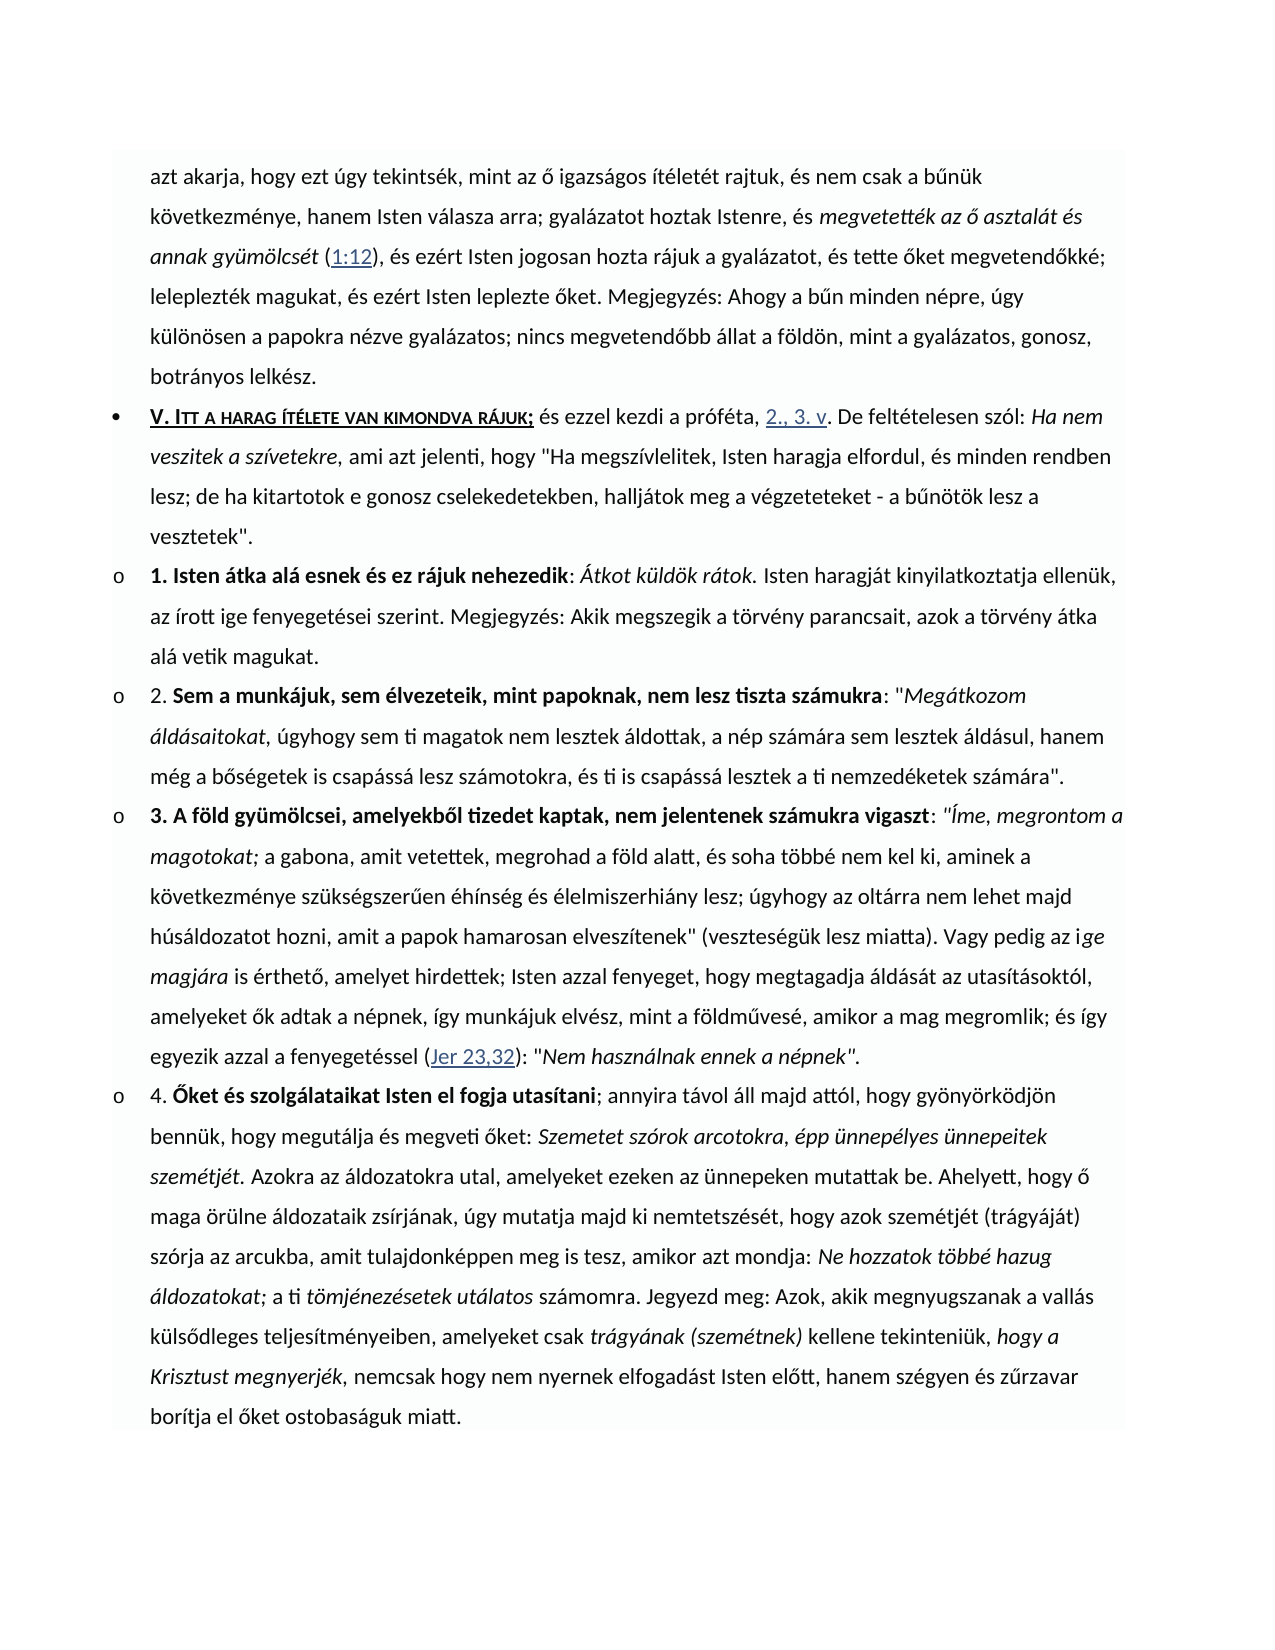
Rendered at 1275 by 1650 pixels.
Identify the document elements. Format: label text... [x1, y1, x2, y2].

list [112, 150, 1125, 390]
list 1. Isten átka alá esnek és ez rájuk nehezedik: Átkot küldök rátok. Isten haragját kinyilatkoztatja ellenük, az írott ige fenyegetései szerint. Megjegyzés: Akik megszegik a törvény parancsait, azok a törvény átka alá vetik magukat. [112, 550, 1125, 670]
list 2. Sem a munkájuk, sem élvezeteik, mint papoknak, nem lesz tiszta számukra: "Megátkozom áldásaitokat, úgyhogy sem ti magatok nem lesztek áldottak, a nép számára sem lesztek áldásul, hanem még a bőségetek is csapássá lesz számotokra, és ti is csapássá lesztek a ti nemzedéketek számára". [112, 670, 1125, 790]
list 3. A föld gyümölcsei, amelyekből tizedet kaptak, nem jelentenek számukra vigaszt: "Íme, megrontom a magotokat; a gabona, amit vetettek, megrohad a föld alatt, és soha többé nem kel ki, aminek a következménye szükségszerűen éhínség és élelmiszerhiány lesz; úgyhogy az oltárra nem lehet majd húsáldozatot hozni, amit a papok hamarosan elveszítenek" (veszteségük lesz miatta). Vagy pedig az ige magjára is érthető, amelyet hirdettek; Isten azzal fenyeget, hogy megtagadja áldását az utasításoktól, amelyeket ők adtak a népnek, így munkájuk elvész, mint a földművesé, amikor a mag megromlik; és így egyezik azzal a fenyegetéssel (Jer 23,32): "Nem használnak ennek a népnek". [112, 790, 1125, 1070]
list V. Itt a harag ítélete van kimondva rájuk; és ezzel kezdi a próféta, 2., 3. v. De feltételesen szól: Ha nem veszitek a szívetekre, ami azt jelenti, hogy "Ha megszívlelitek, Isten haragja elfordul, és minden rendben lesz; de ha kitartotok e gonosz cselekedetekben, halljátok meg a végzeteteket - a bűnötök lesz a vesztetek". [112, 390, 1125, 550]
list 4. Őket és szolgálataikat Isten el fogja utasítani; annyira távol áll majd attól, hogy gyönyörködjön bennük, hogy megutálja és megveti őket: Szemetet szórok arcotokra, épp ünnepélyes ünnepeitek szemétjét. Azokra az áldozatokra utal, amelyeket ezeken az ünnepeken mutattak be. Ahelyett, hogy ő maga örülne áldozataik zsírjának, úgy mutatja majd ki nemtetszését, hogy azok szemétjét (trágyáját) szórja az arcukba, amit tulajdonképpen meg is tesz, amikor azt mondja: Ne hozzatok többé hazug áldozatokat; a ti tömjénezésetek utálatos számomra. Jegyezd meg: Azok, akik megnyugszanak a vallás külsődleges teljesítményeiben, amelyeket csak trágyának (szemétnek) kellene tekinteniük, hogy a Krisztust megnyerjék, nemcsak hogy nem nyernek elfogadást Isten előtt, hanem szégyen és zűrzavar borítja el őket ostobaságuk miatt. [112, 1070, 1125, 1430]
